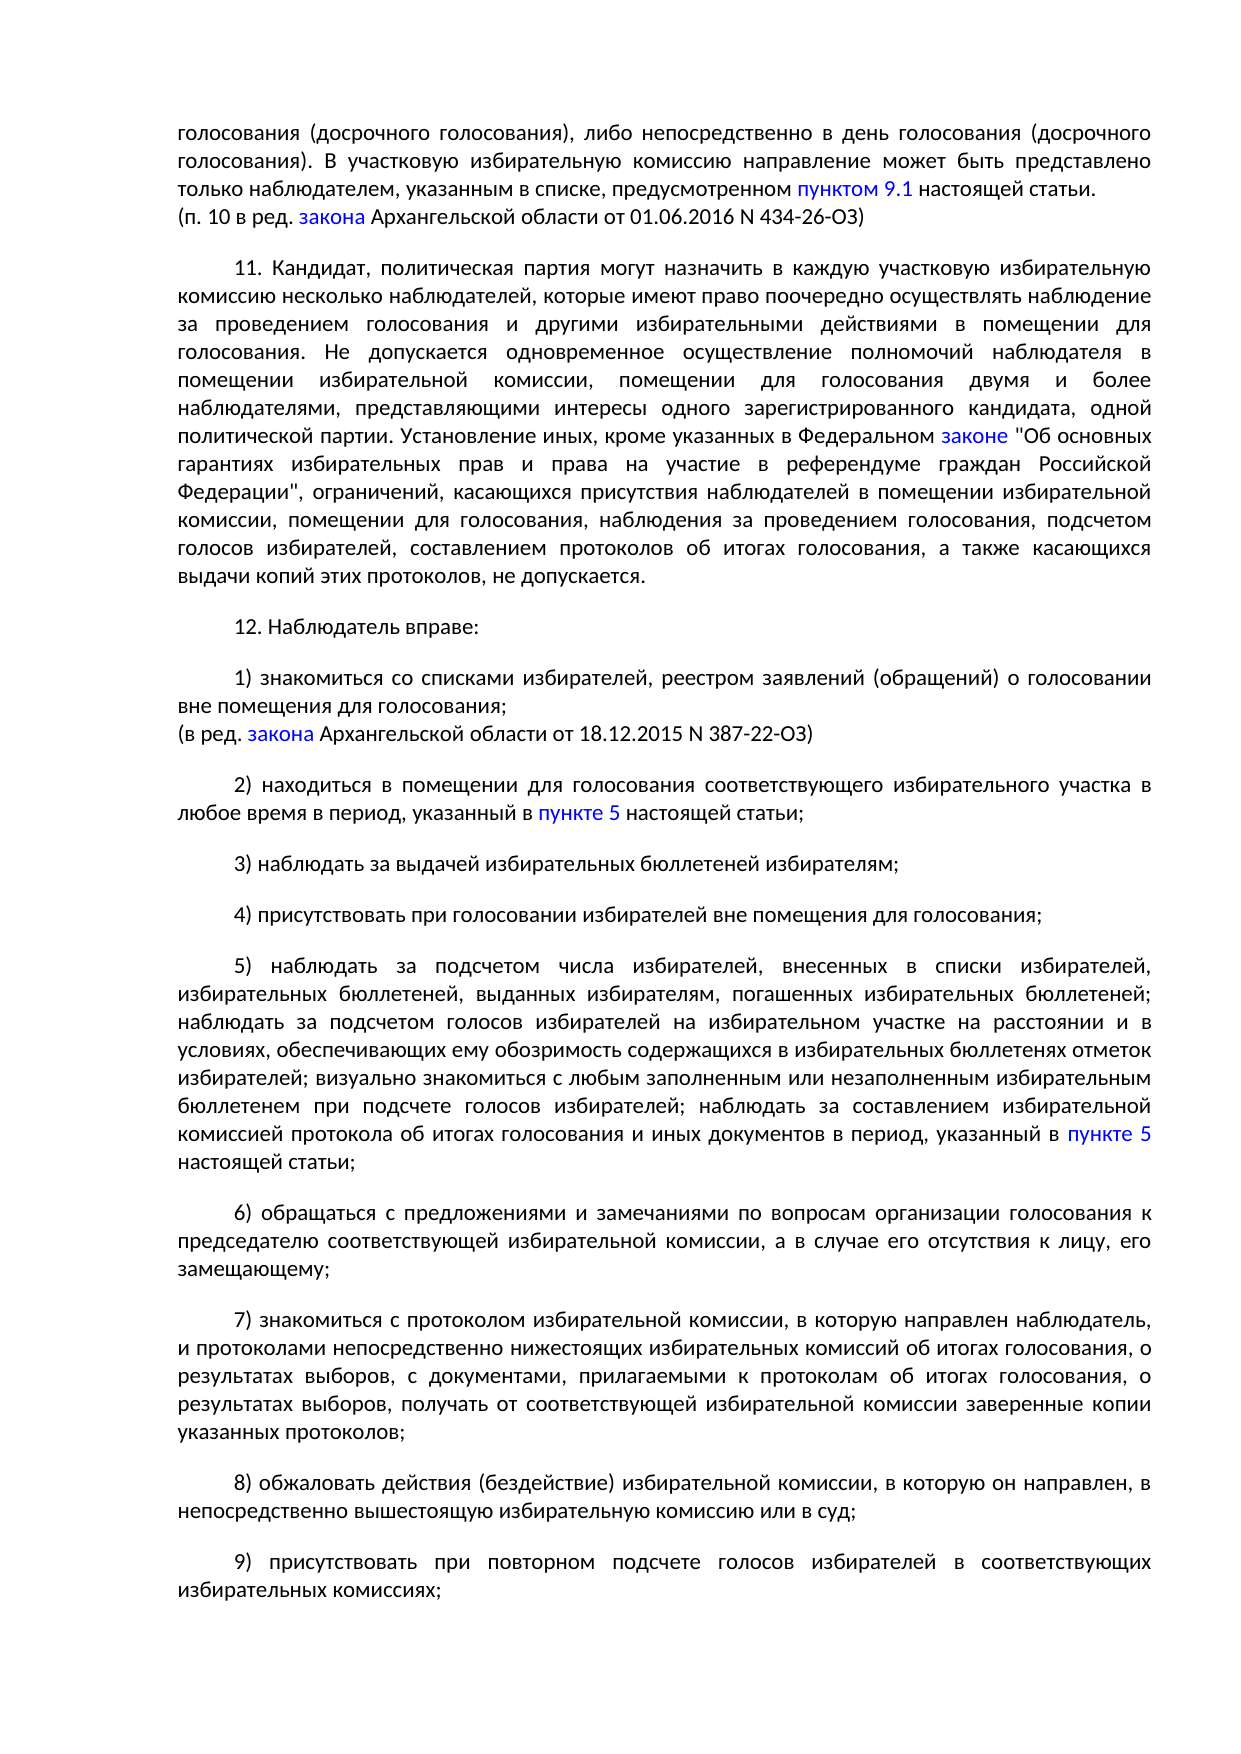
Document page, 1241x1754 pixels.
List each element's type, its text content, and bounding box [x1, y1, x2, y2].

text 4) присутствовать при голосовании избирателей вне помещения для голосования; [177, 900, 1152, 928]
text 11. Кандидат, политическая партия могут назначить в каждую участковую избирательную комиссию несколько наблюдателей, которые имеют право поочередно осуществлять наблюдение за проведением голосования и другими избирательными действиями в помещении для голосования. Не допускается одновременное осуществление полномочий наблюдателя в помещении избирательной комиссии, помещении для голосования двумя и более наблюдателями, представляющими интересы одного зарегистрированного кандидата, одной политической партии. Установление иных, кроме указанных в Федеральном законе "Об основных гарантиях избирательных прав и права на участие в референдуме граждан Российской Федерации", ограничений, касающихся присутствия наблюдателей в помещении избирательной комиссии, помещении для голосования, наблюдения за проведением голосования, подсчетом голосов избирателей, составлением протоколов об итогах голосования, а также касающихся выдачи копий этих протоколов, не допускается. [177, 253, 1152, 589]
text 8) обжаловать действия (бездействие) избирательной комиссии, в которую он направлен, в непосредственно вышестоящую избирательную комиссию или в суд; [177, 1468, 1152, 1524]
text 6) обращаться с предложениями и замечаниями по вопросам организации голосования к председателю соответствующей избирательной комиссии, а в случае его отсутствия к лицу, его замещающему; [177, 1198, 1152, 1282]
text (п. 10 в ред. закона Архангельской области от 01.06.2016 N 434-26-ОЗ) [177, 202, 1152, 230]
text 5) наблюдать за подсчетом числа избирателей, внесенных в списки избирателей, избирательных бюллетеней, выданных избирателям, погашенных избирательных бюллетеней; наблюдать за подсчетом голосов избирателей на избирательном участке на расстоянии и в условиях, обеспечивающих ему обозримость содержащихся в избирательных бюллетенях отметок избирателей; визуально знакомиться с любым заполненным или незаполненным избирательным бюллетенем при подсчете голосов избирателей; наблюдать за составлением избирательной комиссией протокола об итогах голосования и иных документов в период, указанный в пункте 5 настоящей статьи; [177, 951, 1152, 1175]
text 1) знакомиться со списками избирателей, реестром заявлений (обращений) о голосовании вне помещения для голосования; [177, 663, 1152, 719]
text (в ред. закона Архангельской области от 18.12.2015 N 387-22-ОЗ) [177, 719, 1152, 747]
text 9) присутствовать при повторном подсчете голосов избирателей в соответствующих избирательных комиссиях; [177, 1547, 1152, 1603]
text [177, 118, 1152, 202]
text 12. Наблюдатель вправе: [177, 612, 1152, 640]
text 3) наблюдать за выдачей избирательных бюллетеней избирателям; [177, 849, 1152, 877]
text 7) знакомиться с протоколом избирательной комиссии, в которую направлен наблюдатель, и протоколами непосредственно нижестоящих избирательных комиссий об итогах голосования, о результатах выборов, с документами, прилагаемыми к протоколам об итогах голосования, о результатах выборов, получать от соответствующей избирательной комиссии заверенные копии указанных протоколов; [177, 1305, 1152, 1445]
text 2) находиться в помещении для голосования соответствующего избирательного участка в любое время в период, указанный в пункте 5 настоящей статьи; [177, 770, 1152, 826]
